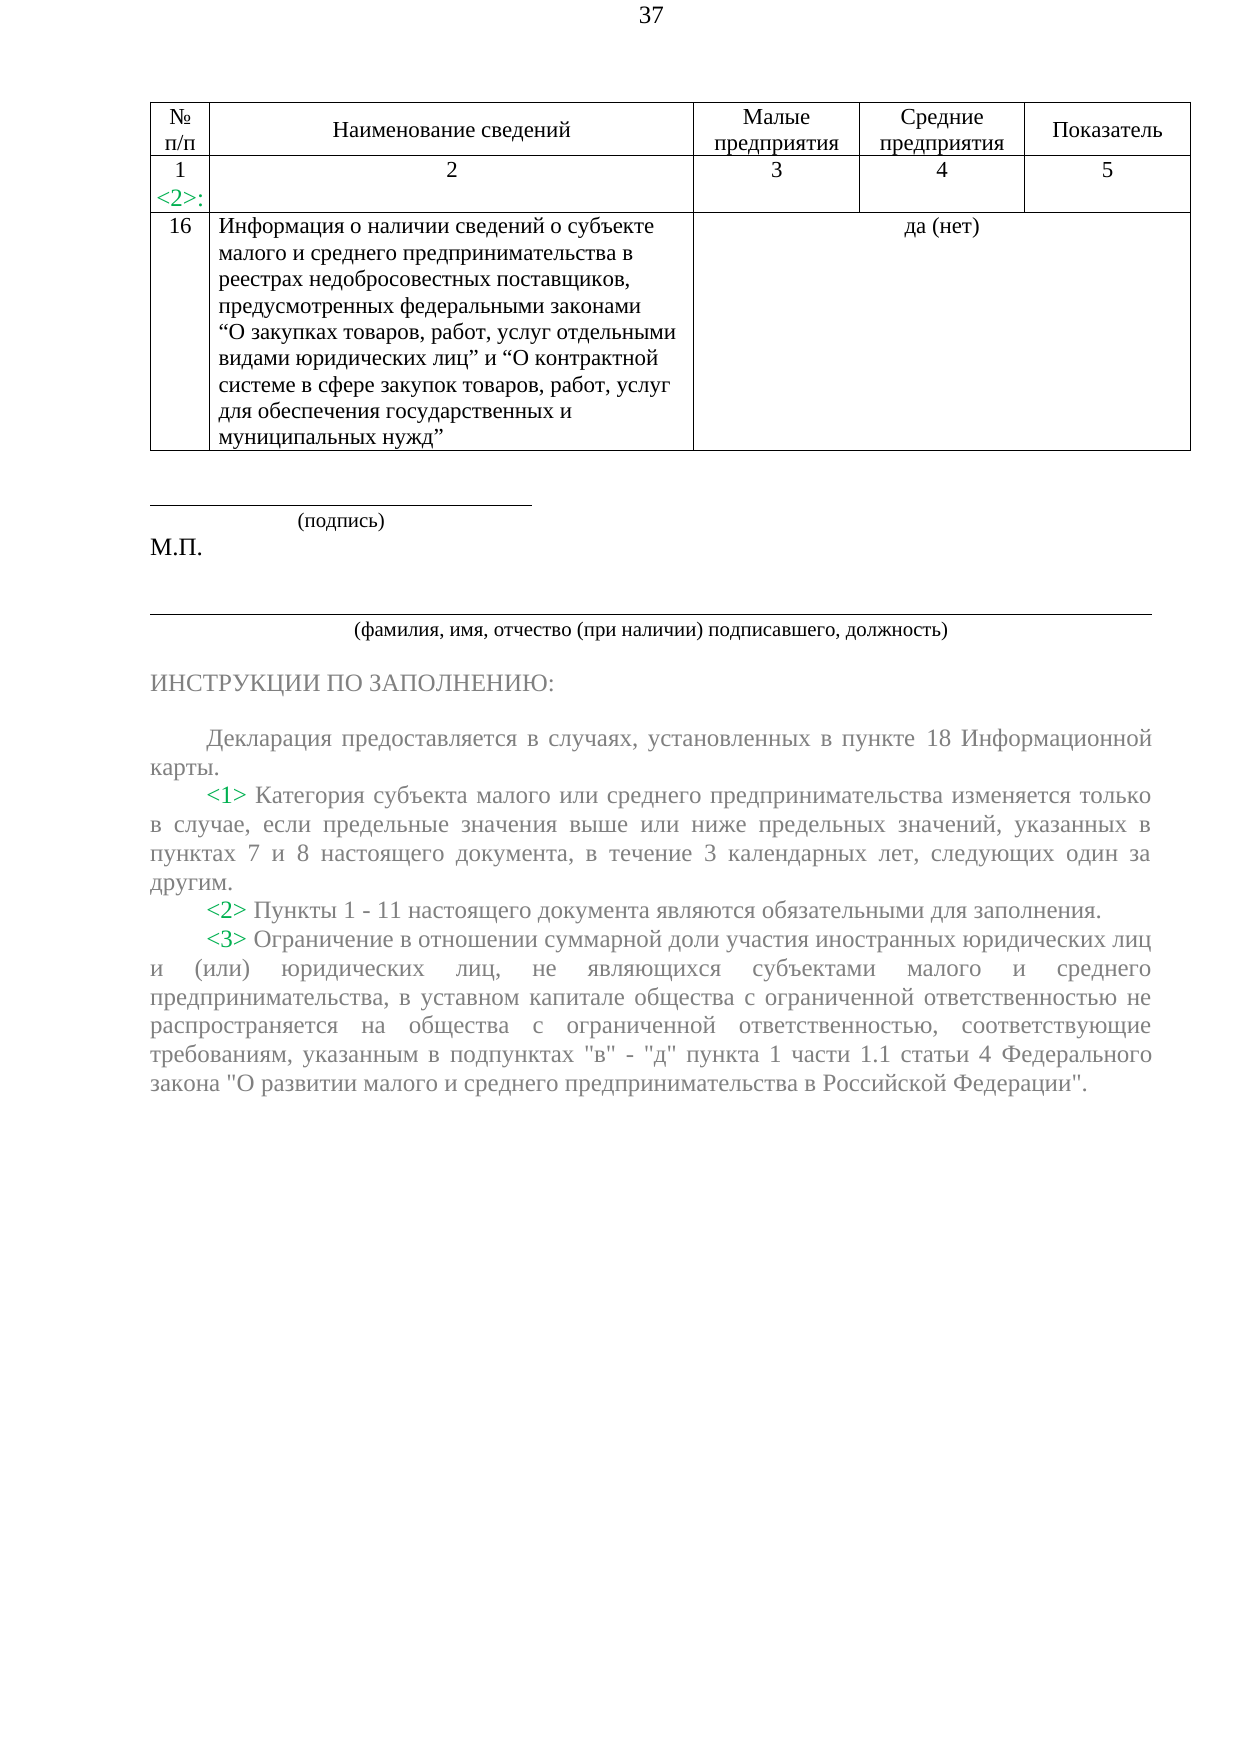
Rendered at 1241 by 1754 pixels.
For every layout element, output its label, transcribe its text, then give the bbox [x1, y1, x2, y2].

text Декларация предоставляется в случаях, установленных в пункте 18 Информационной карты. [150, 723, 1152, 780]
text <3> Ограничение в отношении суммарной доли участия иностранных юридических лиц и (или) юридических лиц, не являющихся субъектами малого и среднего предпринимательства, в уставном капитале общества с ограниченной ответственностью не распространяется на общества с ограниченной ответственностью, соответствующие требованиям, указанным в подпунктах "в" - "д" пункта 1 части 1.1 статьи 4 Федерального закона "О развитии малого и среднего предпринимательства в Российской Федерации". [150, 924, 1152, 1097]
text <2> Пункты 1 - 11 настоящего документа являются обязательными для заполнения. [150, 895, 1152, 924]
table_cell 1 <2>: [151, 156, 209, 212]
table_header Наименование сведений [210, 103, 693, 155]
table_cell 3 [694, 156, 859, 212]
table_cell Информация о наличии сведений о субъекте малого и среднего предпринимательства в реестрах недобросовестных поставщиков, предусмотренных федеральными законами “О закупках товаров, работ, услуг отдельными видами юридических лиц” и “О контрактной системе в сфере закупок товаров, работ, услуг для обеспечения государственных и муниципальных нужд” [210, 213, 693, 450]
table_cell 16 [151, 213, 209, 450]
text (фамилия, имя, отчество (при наличии) подписавшего, должность) [150, 615, 1152, 641]
text ИНСТРУКЦИИ ПО ЗАПОЛНЕНИЮ: [150, 668, 1152, 697]
table_cell 2 [210, 156, 693, 212]
table_header Показатель [1025, 103, 1190, 155]
table_cell да (нет) [694, 213, 1190, 450]
table_cell 5 [1025, 156, 1190, 212]
table_header Малые предприятия [694, 103, 859, 155]
text М.П. [150, 532, 1152, 561]
text <1> Категория субъекта малого или среднего предпринимательства изменяется только в случае, если предельные значения выше или ниже предельных значений, указанных в пунктах 7 и 8 настоящего документа, в течение 3 календарных лет, следующих один за другим. [150, 780, 1152, 895]
text (подпись) [150, 506, 532, 532]
table_cell 4 [860, 156, 1024, 212]
table_header № п/п [151, 103, 209, 155]
table_header Средние предприятия [860, 103, 1024, 155]
